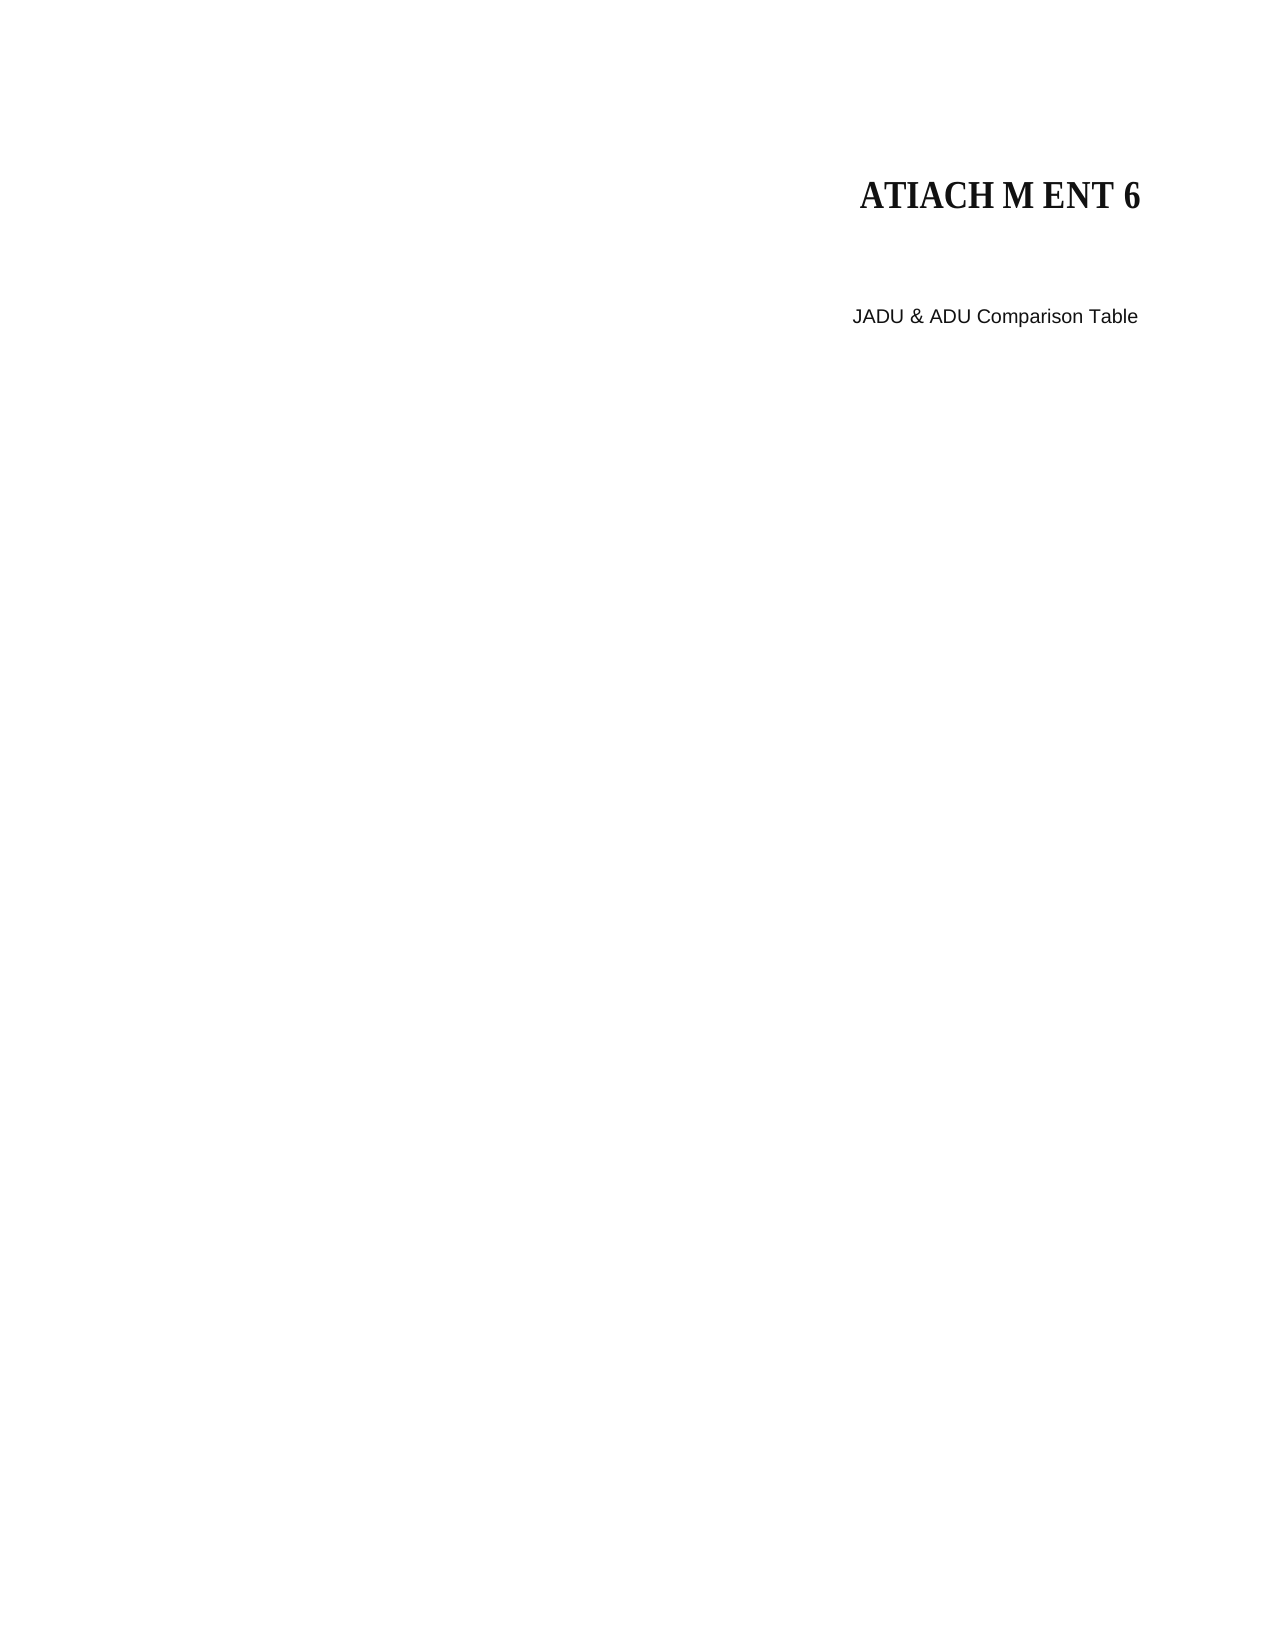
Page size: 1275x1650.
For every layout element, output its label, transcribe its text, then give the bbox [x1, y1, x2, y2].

text ATIACH M ENT 6 [179, 172, 1140, 217]
text JADU & ADU Comparison Table [179, 304, 1138, 328]
